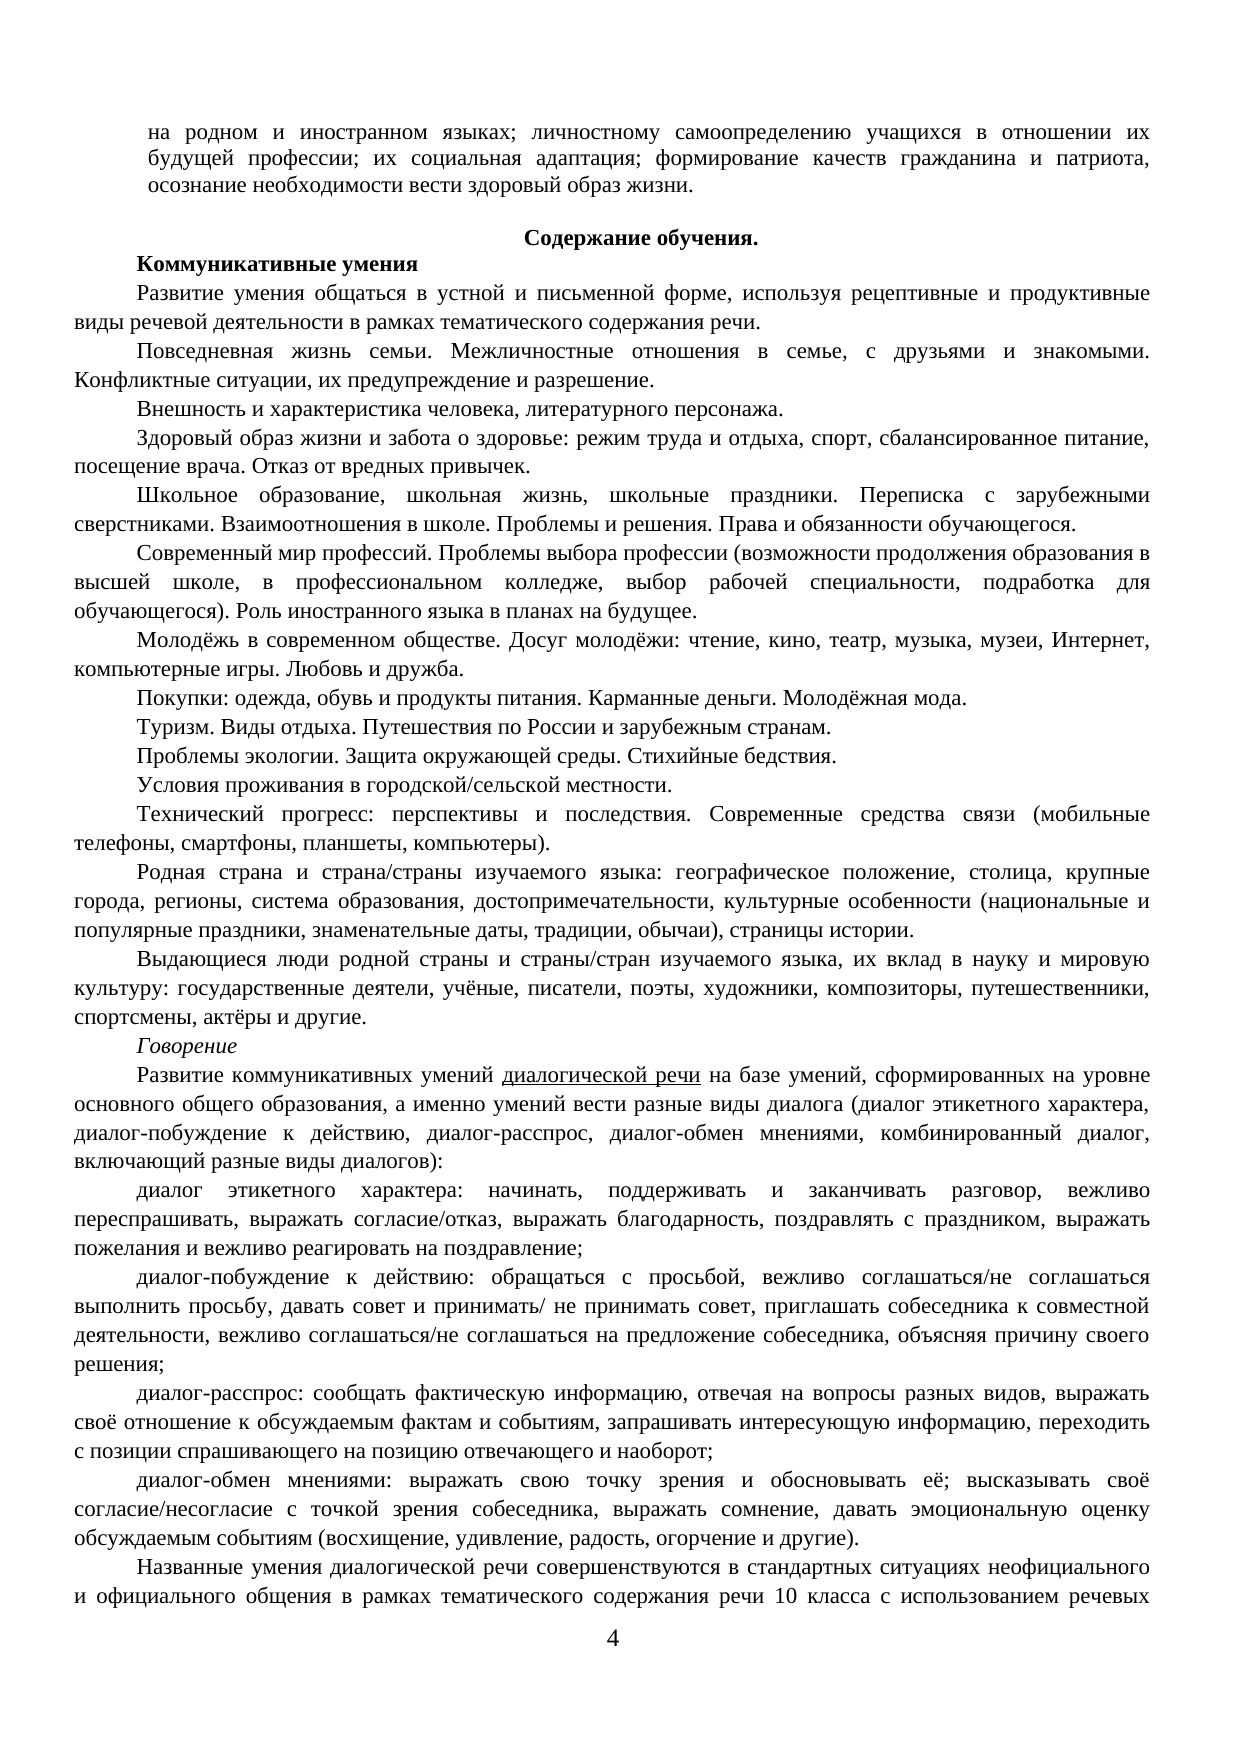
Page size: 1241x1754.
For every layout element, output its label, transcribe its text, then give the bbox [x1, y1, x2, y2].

text диалог-побуждение к действию: обращаться с просьбой, вежливо соглашаться/не соглашаться выполнить просьбу, давать совет и принимать/ не принимать совет, приглашать собеседника к совместной деятельности, вежливо соглашаться/не соглашаться на предложение собеседника, объясняя причину своего решения; [74, 1263, 1152, 1377]
text Внешность и характеристика человека, литературного персонажа. [74, 395, 1152, 421]
text диалог-обмен мнениями: выражать свою точку зрения и обосновывать её; высказывать своё согласие/несогласие с точкой зрения собеседника, выражать сомнение, давать эмоциональную оценку обсуждаемым событиям (восхищение, удивление, радость, огорчение и другие). [74, 1466, 1152, 1550]
text Развитие коммуникативных умений диалогической речи на базе умений, сформированных на уровне основного общего образования, а именно умений вести разные виды диалога (диалог этикетного характера, диалог-побуждение к действию, диалог-расспрос, диалог-обмен мнениями, комбинированный диалог, включающий разные виды диалогов): [74, 1061, 1152, 1174]
text Повседневная жизнь семьи. Межличностные отношения в семье, с друзьями и знакомыми. Конфликтные ситуации, их предупреждение и разрешение. [74, 337, 1152, 392]
text Развитие умения общаться в устной и письменной форме, используя рецептивные и продуктивные виды речевой деятельности в рамках тематического содержания речи. [74, 279, 1152, 334]
text Молодёжь в современном обществе. Досуг молодёжи: чтение, кино, театр, музыка, музеи, Интернет, компьютерные игры. Любовь и дружба. [74, 626, 1152, 682]
text Коммуникативные умения [74, 250, 1152, 276]
text Школьное образование, школьная жизнь, школьные праздники. Переписка с зарубежными сверстниками. Взаимоотношения в школе. Проблемы и решения. Права и обязанности обучающегося. [74, 482, 1152, 537]
text Говорение [74, 1032, 1152, 1058]
text Проблемы экологии. Защита окружающей среды. Стихийные бедствия. [74, 742, 1152, 768]
text Здоровый образ жизни и забота о здоровье: режим труда и отдыха, спорт, сбалансированное питание, посещение врача. Отказ от вредных привычек. [74, 424, 1152, 479]
text Содержание обучения. [74, 223, 1152, 250]
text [74, 1553, 1152, 1608]
text Выдающиеся люди родной страны и страны/стран изучаемого языка, их вклад в науку и мировую культуру: государственные деятели, учёные, писатели, поэты, художники, композиторы, путешественники, спортсмены, актёры и другие. [74, 945, 1152, 1029]
text Покупки: одежда, обувь и продукты питания. Карманные деньги. Молодёжная мода. [74, 684, 1152, 711]
text Технический прогресс: перспективы и последствия. Современные средства связи (мобильные телефоны, смартфоны, планшеты, компьютеры). [74, 800, 1152, 855]
text диалог этикетного характера: начинать, поддерживать и заканчивать разговор, вежливо переспрашивать, выражать согласие/отказ, выражать благодарность, поздравлять с праздником, выражать пожелания и вежливо реагировать на поздравление; [74, 1177, 1152, 1261]
text диалог-расспрос: сообщать фактическую информацию, отвечая на вопросы разных видов, выражать своё отношение к обсуждаемым фактам и событиям, запрашивать интересующую информацию, переходить с позиции спрашивающего на позицию отвечающего и наоборот; [74, 1379, 1152, 1463]
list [110, 118, 1152, 197]
text Условия проживания в городской/сельской местности. [74, 771, 1152, 797]
text Родная страна и страна/страны изучаемого языка: географическое положение, столица, крупные города, регионы, система образования, достопримечательности, культурные особенности (национальные и популярные праздники, знаменательные даты, традиции, обычаи), страницы истории. [74, 858, 1152, 942]
text Современный мир профессий. Проблемы выбора профессии (возможности продолжения образования в высшей школе, в профессиональном колледже, выбор рабочей специальности, подработка для обучающегося). Роль иностранного языка в планах на будущее. [74, 539, 1152, 624]
text Туризм. Виды отдыха. Путешествия по России и зарубежным странам. [74, 713, 1152, 739]
